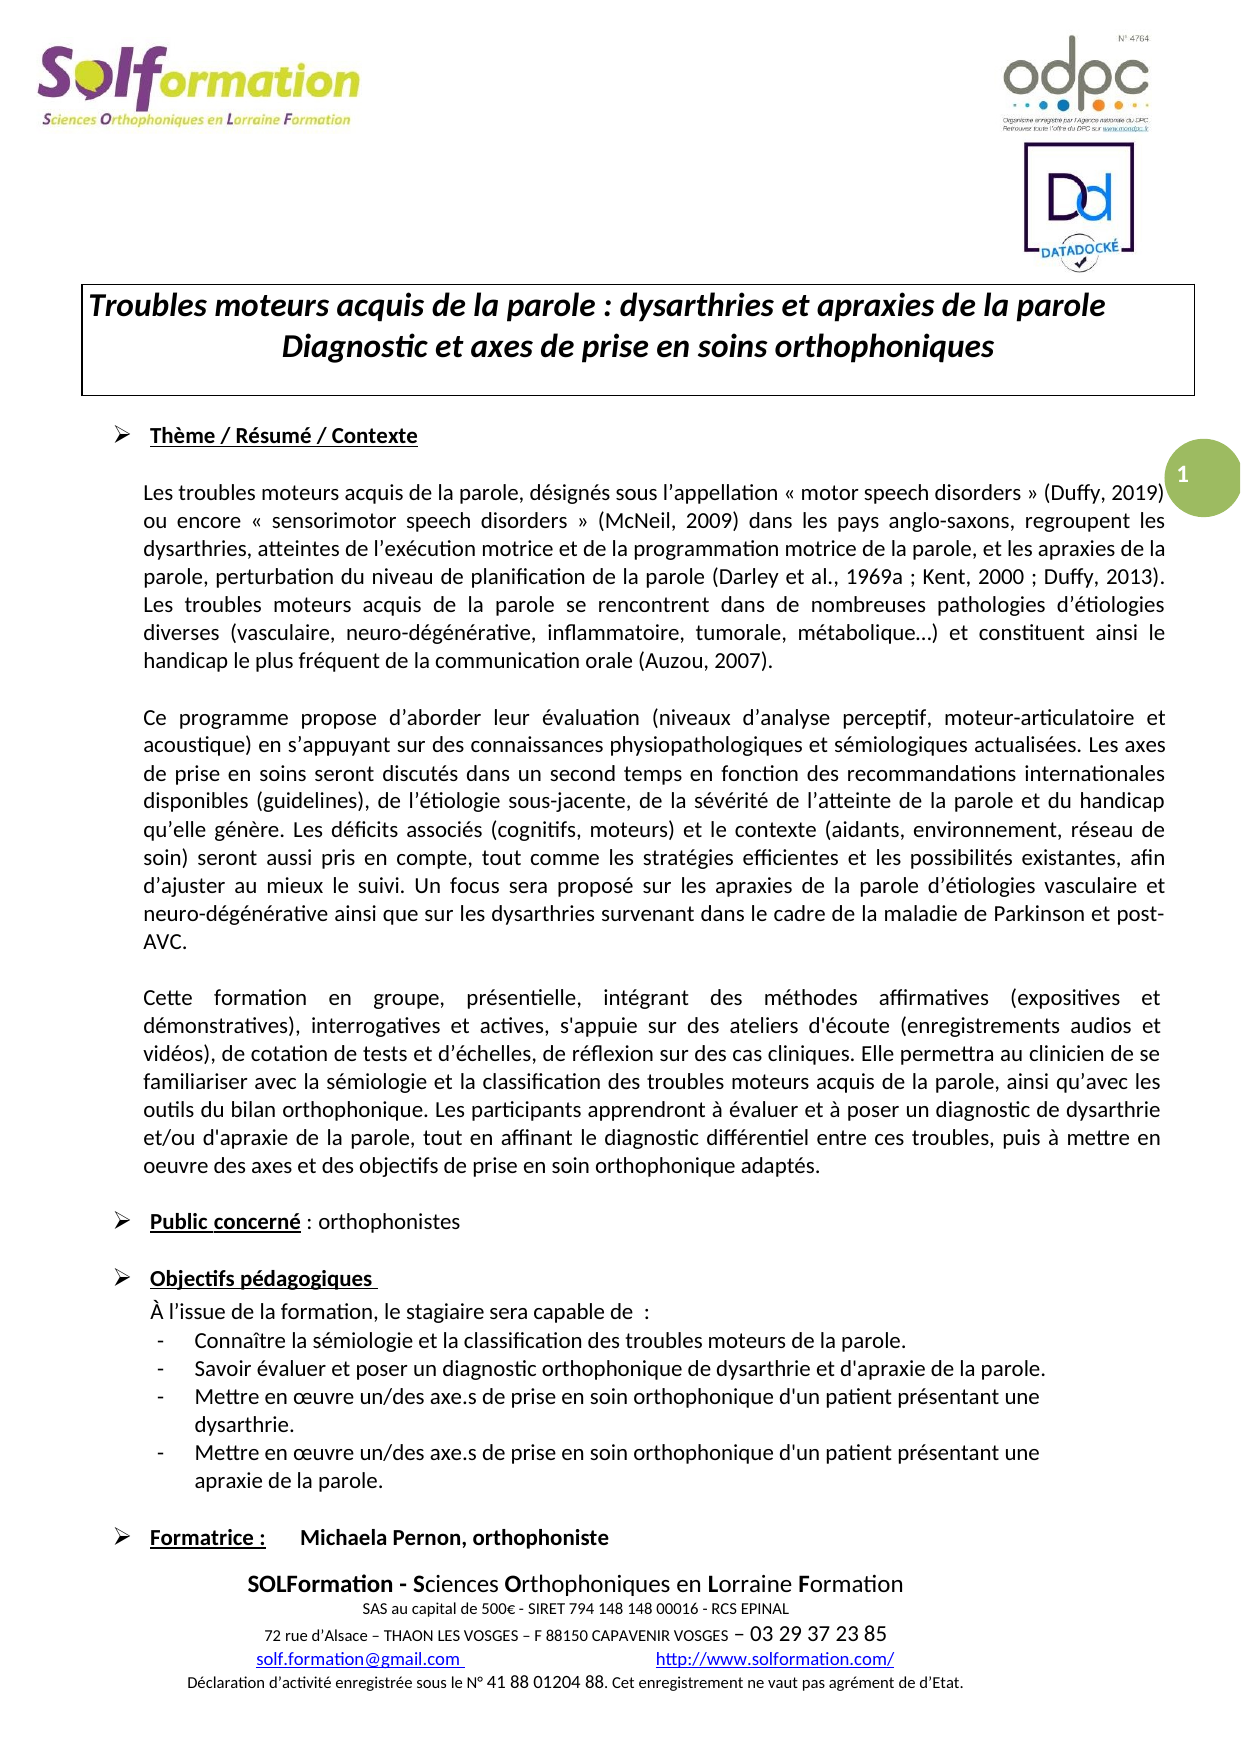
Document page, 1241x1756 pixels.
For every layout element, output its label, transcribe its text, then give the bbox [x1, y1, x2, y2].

text Les troubles moteurs acquis de la parole, désignés sous l’appellation « motor speech disorders » (Duffy, 2019) ou encore « sensorimotor speech disorders » (McNeil, 2009) dans les pays anglo-saxons, regroupent les dysarthries, atteintes de l’exécution motrice et de la programmation motrice de la parole, et les apraxies de la parole, perturbation du niveau de planification de la parole (Darley et al., 1969a ; Kent, 2000 ; Duffy, 2013). Les troubles moteurs acquis de la parole se rencontrent dans de nombreuses pathologies d’étiologies diverses (vasculaire, neuro-dégénérative, inflammatoire, tumorale, métabolique…) et constituent ainsi le handicap le plus fréquent de la communication orale (Auzou, 2007). [143, 478, 1167, 674]
subtitle À l’issue de la formation, le stagiaire sera capable de : [25, 1293, 1167, 1326]
text Ce programme propose d’aborder leur évaluation (niveaux d’analyse perceptif, moteur-articulatoire et acoustique) en s’appuyant sur des connaissances physiopathologiques et sémiologiques actualisées. Les axes de prise en soins seront discutés dans un second temps en fonction des recommandations internationales disponibles (guidelines), de l’étiologie sous-jacente, de la sévérité de l’atteinte de la parole et du handicap qu’elle génère. Les déficits associés (cognitifs, moteurs) et le contexte (aidants, environnement, réseau de soin) seront aussi pris en compte, tout comme les stratégies efficientes et les possibilités existantes, afin d’ajuster au mieux le suivi. Un focus sera proposé sur les apraxies de la parole d’étiologies vasculaire et neuro-dégénérative ainsi que sur les dysarthries survenant dans le cadre de la maladie de Parkinson et post-AVC. [143, 703, 1167, 955]
list Public concerné : orthophonistes [112, 1207, 1093, 1235]
picture [36, 37, 363, 134]
list Mettre en œuvre un/des axe.s de prise en soin orthophonique d'un patient présentant une dysarthrie. [157, 1382, 1093, 1438]
list Cette formation en groupe, présentielle, intégrant des méthodes affirmatives (expositives et démonstratives), interrogatives et actives, s'appuie sur des ateliers d'écoute (enregistrements audios et vidéos), de cotation de tests et d’échelles, de réflexion sur des cas cliniques. Elle permettra au clinicien de se familiariser avec la sémiologie et la classification des troubles moteurs acquis de la parole, ainsi qu’avec les outils du bilan orthophonique. Les participants apprendront à évaluer et à poser un diagnostic de dysarthrie et/ou d'apraxie de la parole, tout en affinant le diagnostic différentiel entre ces troubles, puis à mettre en oeuvre des axes et des objectifs de prise en soin orthophonique adaptés. [143, 983, 1163, 1179]
list Connaître la sémiologie et la classification des troubles moteurs de la parole. [157, 1326, 1093, 1354]
subtitle Formatrice : Michaela Pernon, orthophoniste [112, 1519, 1167, 1552]
subtitle Thème / Résumé / Contexte [112, 417, 1167, 450]
picture [994, 29, 1152, 276]
list Mettre en œuvre un/des axe.s de prise en soin orthophonique d'un patient présentant une apraxie de la parole. [157, 1438, 1093, 1494]
subtitle Objectifs pédagogiques [112, 1259, 1167, 1293]
list Savoir évaluer et poser un diagnostic orthophonique de dysarthrie et d'apraxie de la parole. [157, 1354, 1093, 1382]
